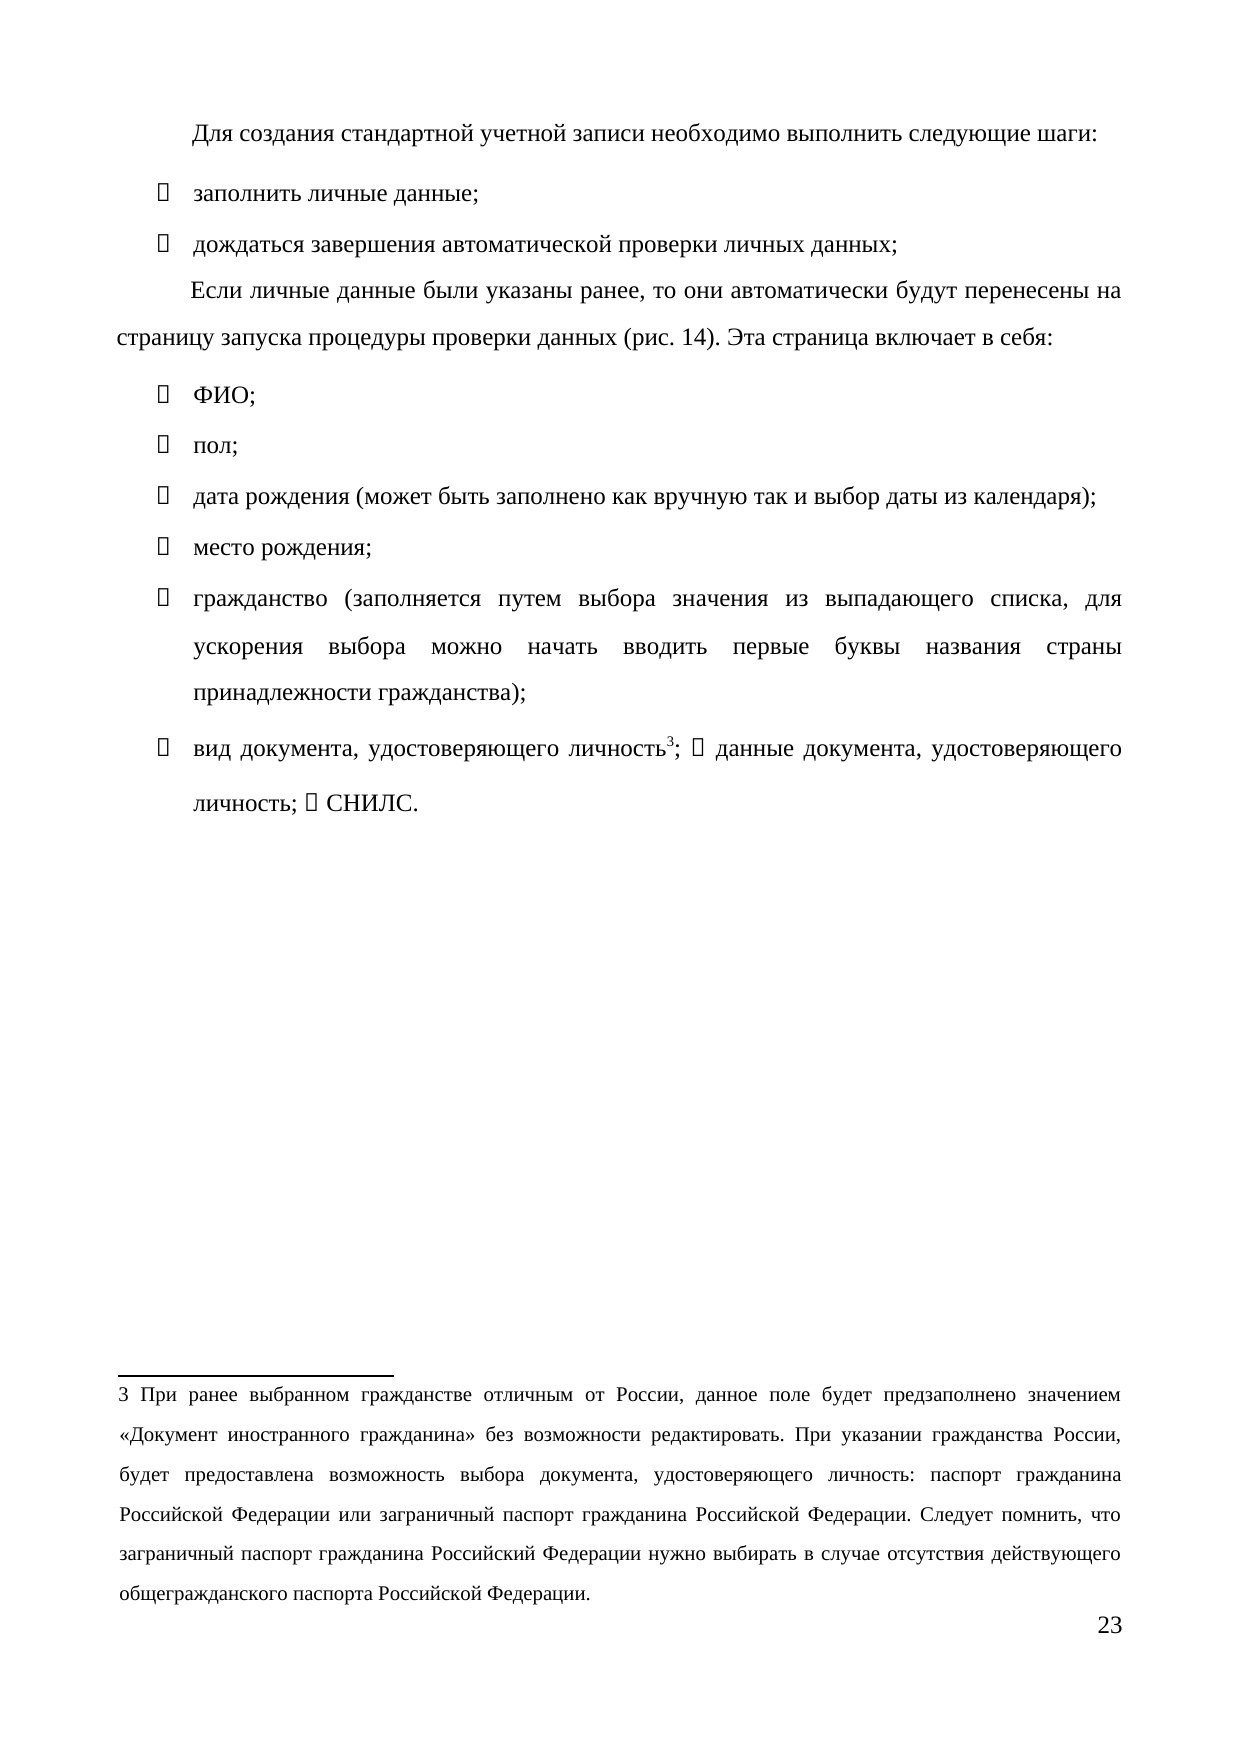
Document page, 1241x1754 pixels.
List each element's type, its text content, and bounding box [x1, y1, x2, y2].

list вид документа, удостоверяющего личность;  данные документа, удостоверяющего личность;  СНИЛС. [156, 730, 1123, 819]
list дождаться завершения автоматической проверки личных данных; [156, 225, 1123, 259]
list пол; [156, 427, 1123, 461]
list дата рождения (может быть заполнено как вручную так и выбор даты из календаря); [156, 478, 1123, 512]
list заполнить личные данные; [156, 174, 1123, 208]
text Для создания стандартной учетной записи необходимо выполнить следующие шаги: [192, 118, 1123, 147]
text Если личные данные были указаны ранее, то они автоматически будут перенесены на страницу запуска процедуры проверки данных (рис. 14). Эта страница включает в себя: [116, 276, 1123, 351]
list место рождения; [156, 528, 1123, 563]
list гражданство (заполняется путем выбора значения из выпадающего списка, для ускорения выбора можно начать вводить первые буквы названия страны принадлежности гражданства); [156, 580, 1123, 706]
list ФИО; [156, 377, 1123, 411]
